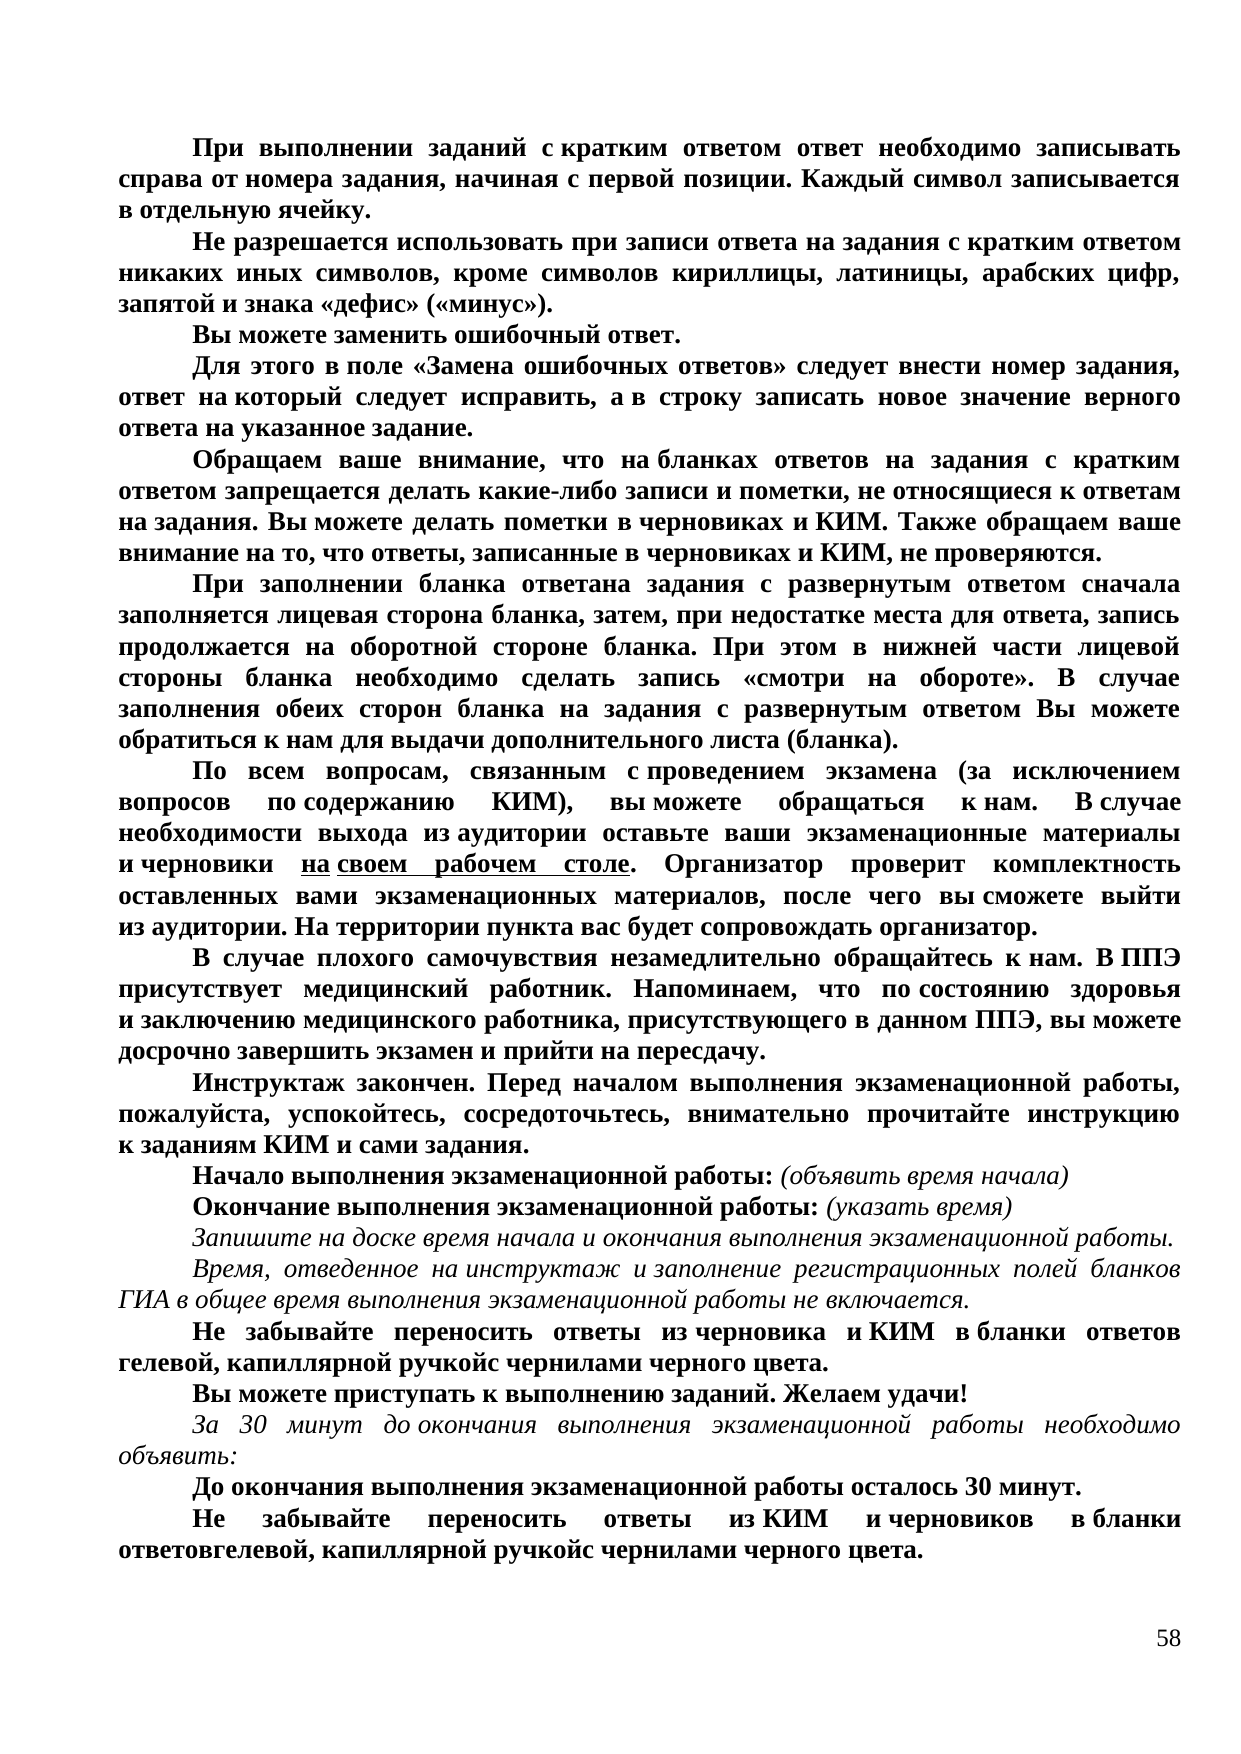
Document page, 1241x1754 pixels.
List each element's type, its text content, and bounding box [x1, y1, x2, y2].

text Не разрешается использовать при записи ответа на задания с кратким ответом никаких иных символов, кроме символов кириллицы, латиницы, арабских цифр, запятой и знака «дефис» («минус»). [118, 225, 1181, 318]
text Запишите на доске время начала и окончания выполнения экзаменационной работы. [118, 1221, 1181, 1252]
text Вы можете заменить ошибочный ответ. [118, 318, 1181, 349]
text В случае плохого самочувствия незамедлительно обращайтесь к нам. В ППЭ присутствует медицинский работник. Напоминаем, что по состоянию здоровья и заключению медицинского работника, присутствующего в данном ППЭ, вы можете досрочно завершить экзамен и прийти на пересдачу. [118, 941, 1181, 1066]
text Обращаем ваше внимание, что на бланках ответов на задания с кратким ответом запрещается делать какие-либо записи и пометки, не относящиеся к ответам на задания. Вы можете делать пометки в черновиках и КИМ. Также обращаем ваше внимание на то, что ответы, записанные в черновиках и КИМ, не проверяются. [118, 443, 1181, 567]
text До окончания выполнения экзаменационной работы осталось 30 минут. [118, 1471, 1181, 1502]
text Время, отведенное на инструктаж и заполнение регистрационных полей бланков ГИА в общее время выполнения экзаменационной работы не включается. [118, 1252, 1181, 1315]
text За 30 минут до окончания выполнения экзаменационной работы необходимо объявить: [118, 1408, 1181, 1471]
text При заполнении бланка ответана задания с развернутым ответом сначала заполняется лицевая сторона бланка, затем, при недостатке места для ответа, запись продолжается на оборотной стороне бланка. При этом в нижней части лицевой стороны бланка необходимо сделать запись «смотри на обороте». В случае заполнения обеих сторон бланка на задания с развернутым ответом Вы можете обратиться к нам для выдачи дополнительного листа (бланка). [118, 567, 1181, 754]
text По всем вопросам, связанным с проведением экзамена (за исключением вопросов по содержанию КИМ), вы можете обращаться к нам. В случае необходимости выхода из аудитории оставьте ваши экзаменационные материалы и черновики на своем рабочем столе. Организатор проверит комплектность оставленных вами экзаменационных материалов, после чего вы сможете выйти из аудитории. На территории пункта вас будет сопровождать организатор. [118, 754, 1181, 941]
text Окончание выполнения экзаменационной работы: (указать время) [118, 1190, 1181, 1221]
text Вы можете приступать к выполнению заданий. Желаем удачи! [118, 1377, 1181, 1408]
text Начало выполнения экзаменационной работы: (объявить время начала) [118, 1159, 1181, 1190]
text При выполнении заданий с кратким ответом ответ необходимо записывать справа от номера задания, начиная с первой позиции. Каждый символ записывается в отдельную ячейку. [118, 131, 1181, 225]
text Не забывайте переносить ответы из КИМ и черновиков в бланки ответовгелевой, капиллярной ручкойс чернилами черного цвета. [118, 1502, 1181, 1564]
text Инструктаж закончен. Перед началом выполнения экзаменационной работы, пожалуйста, успокойтесь, сосредоточьтесь, внимательно прочитайте инструкцию к заданиям КИМ и сами задания. [118, 1066, 1181, 1159]
text Не забывайте переносить ответы из черновика и КИМ в бланки ответов гелевой, капиллярной ручкойс чернилами черного цвета. [118, 1315, 1181, 1377]
text Для этого в поле «Замена ошибочных ответов» следует внести номер задания, ответ на который следует исправить, а в строку записать новое значение верного ответа на указанное задание. [118, 349, 1181, 443]
